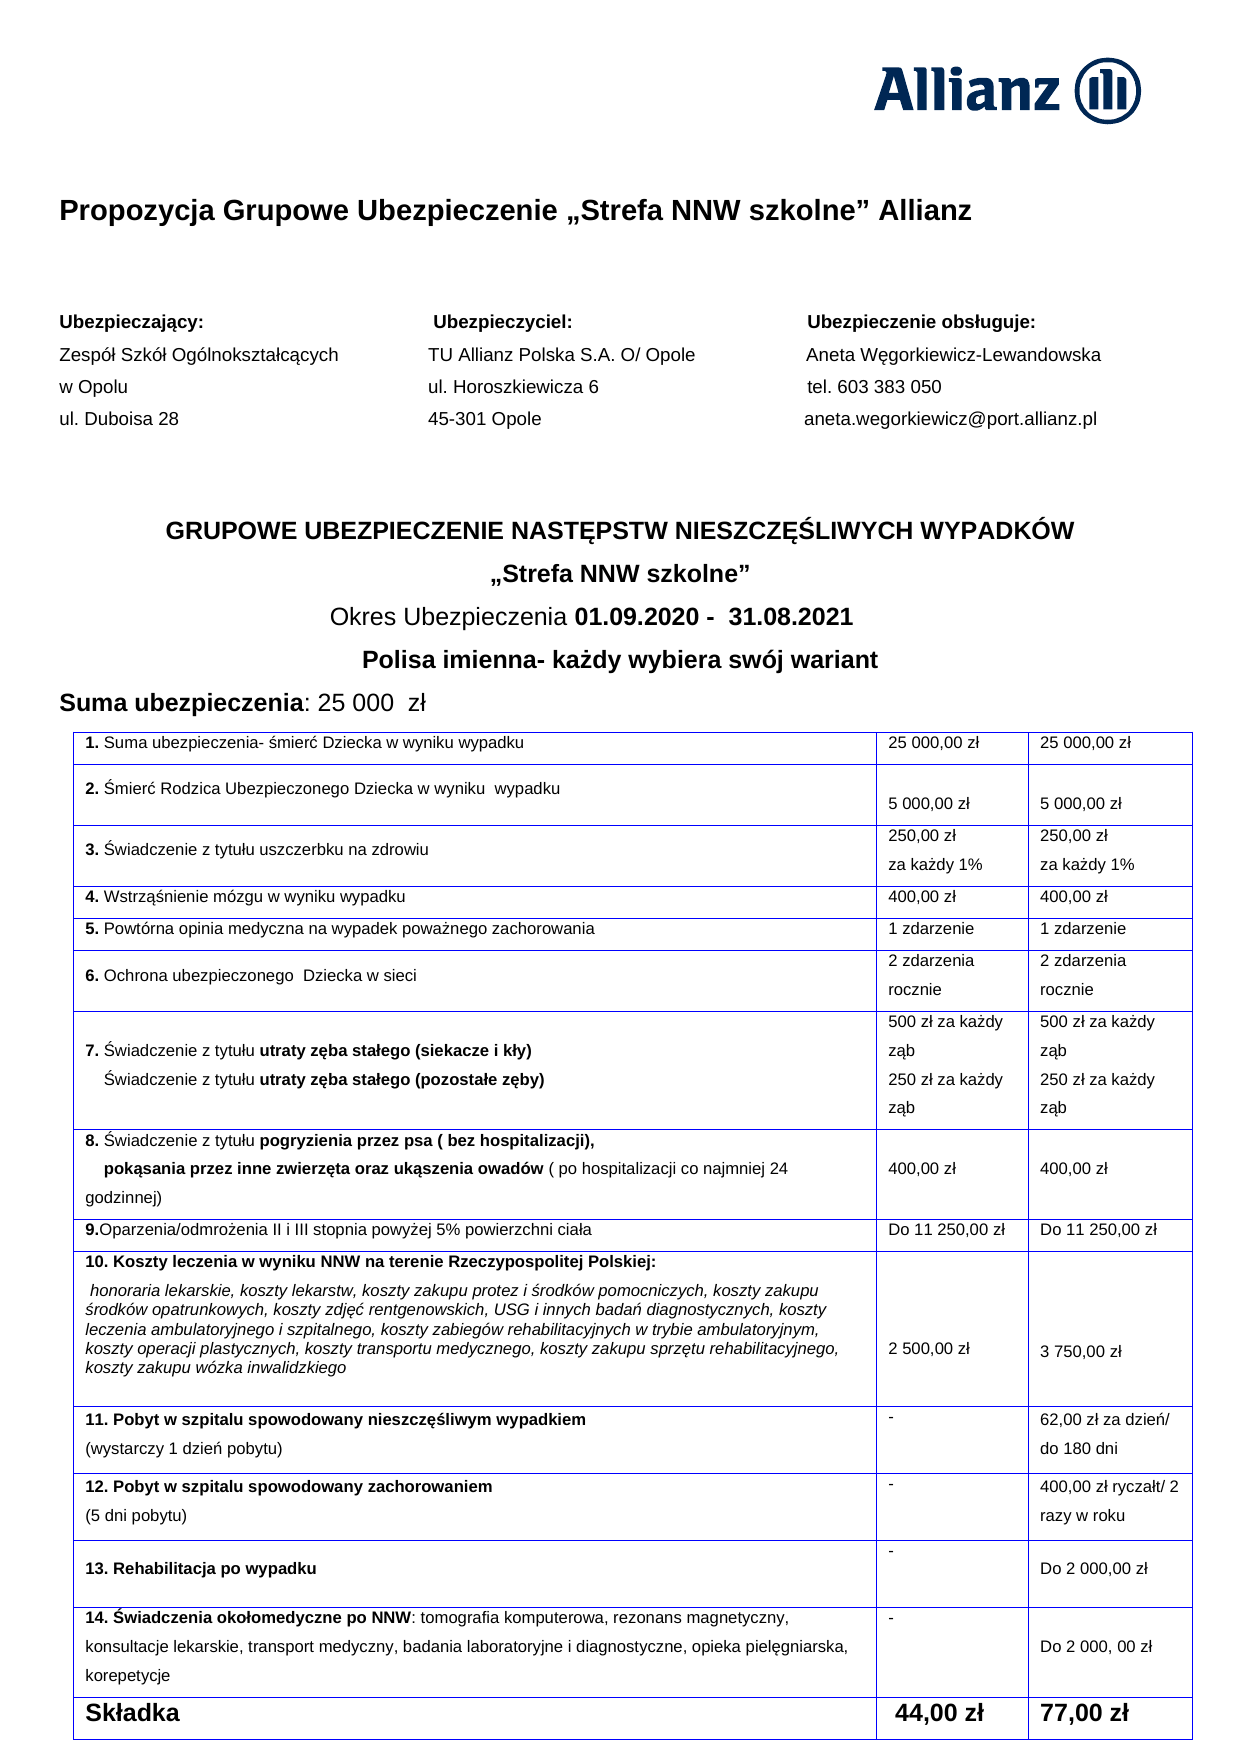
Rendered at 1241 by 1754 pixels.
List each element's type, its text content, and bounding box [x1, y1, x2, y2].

table_cell 62,00 zł za dzień/ do 180 dni [1029, 1407, 1192, 1473]
table_cell 400,00 zł [1029, 1130, 1192, 1219]
table_cell 12. Pobyt w szpitalu spowodowany zachorowaniem (5 dni pobytu) [74, 1474, 876, 1540]
text Polisa imienna- każdy wybiera swój wariant [59, 645, 1181, 674]
table_cell 400,00 zł [1029, 887, 1192, 918]
table_cell 2 zdarzenia rocznie [877, 951, 1028, 1011]
table_cell 250,00 zł za każdy 1% [1029, 826, 1192, 886]
text Propozycja Grupowe Ubezpieczenie „Strefa NNW szkolne” Allianz [59, 193, 1181, 226]
text GRUPOWE UBEZPIECZENIE NASTĘPSTW NIESZCZĘŚLIWYCH WYPADKÓW [59, 516, 1181, 545]
table_cell 250,00 zł za każdy 1% [877, 826, 1028, 886]
table_cell - [877, 1407, 1028, 1473]
table_cell 13. Rehabilitacja po wypadku [74, 1541, 876, 1607]
table_cell - [877, 1541, 1028, 1607]
table_cell 500 zł za każdy ząb 250 zł za każdy ząb [1029, 1012, 1192, 1129]
table_cell Składka [74, 1698, 876, 1739]
text Ubezpieczający: Ubezpieczyciel: Ubezpieczenie obsługuje: [59, 311, 1181, 333]
text Suma ubezpieczenia: 25 000 zł [59, 688, 1181, 717]
table_cell 2 500,00 zł [877, 1252, 1028, 1406]
text „Strefa NNW szkolne” [59, 559, 1181, 588]
table_header 25 000,00 zł [1029, 733, 1192, 764]
table_cell 2. Śmierć Rodzica Ubezpieczonego Dziecka w wyniku wypadku [74, 765, 876, 825]
table_cell 3. Świadczenie z tytułu uszczerbku na zdrowiu [74, 826, 876, 886]
text Zespół Szkół Ogólnokształcących TU Allianz Polska S.A. O/ Opole Aneta Węgorkiewicz-Lewandowska [59, 344, 1181, 365]
table_cell - [877, 1608, 1028, 1697]
table_cell 400,00 zł ryczałt/ 2 razy w roku [1029, 1474, 1192, 1540]
table_cell 1 zdarzenie [1029, 919, 1192, 950]
table_cell 400,00 zł [877, 1130, 1028, 1219]
table_cell 10. Koszty leczenia w wyniku NNW na terenie Rzeczypospolitej Polskiej: honoraria lekarskie, koszty lekarstw, koszty zakupu protez i środków pomocniczych, koszty zakupu środków opatrunkowych, koszty zdjęć rentgenowskich, USG i innych badań diagnostycznych, koszty leczenia ambulatoryjnego i szpitalnego, koszty zabiegów rehabilitacyjnych w trybie ambulatoryjnym, koszty operacji plastycznych, koszty transportu medycznego, koszty zakupu sprzętu rehabilitacyjnego, koszty zakupu wózka inwalidzkiego [74, 1252, 876, 1406]
text Okres Ubezpieczenia 01.09.2020 - 31.08.2021 [59, 602, 1181, 631]
table_cell 400,00 zł [877, 887, 1028, 918]
table_header 1. Suma ubezpieczenia- śmierć Dziecka w wyniku wypadku [74, 733, 876, 764]
table_cell 11. Pobyt w szpitalu spowodowany nieszczęśliwym wypadkiem (wystarczy 1 dzień pobytu) [74, 1407, 876, 1473]
table_cell 7. Świadczenie z tytułu utraty zęba stałego (siekacze i kły) Świadczenie z tytułu utraty zęba stałego (pozostałe zęby) [74, 1012, 876, 1129]
text w Opolu ul. Horoszkiewicza 6 tel. 603 383 050 [59, 376, 1181, 397]
table_cell Do 2 000,00 zł [1029, 1541, 1192, 1607]
table_cell 4. Wstrząśnienie mózgu w wyniku wypadku [74, 887, 876, 918]
table_header 25 000,00 zł [877, 733, 1028, 764]
table_cell Do 11 250,00 zł [877, 1220, 1028, 1251]
table_cell 14. Świadczenia okołomedyczne po NNW: tomografia komputerowa, rezonans magnetyczny, konsultacje lekarskie, transport medyczny, badania laboratoryjne i diagnostyczne, opieka pielęgniarska, korepetycje [74, 1608, 876, 1697]
table_cell 6. Ochrona ubezpieczonego Dziecka w sieci [74, 951, 876, 1011]
table_cell 500 zł za każdy ząb 250 zł za każdy ząb [877, 1012, 1028, 1129]
text ul. Duboisa 28 45-301 Opole aneta.wegorkiewicz@port.allianz.pl [59, 408, 1181, 462]
table_cell Do 2 000, 00 zł [1029, 1608, 1192, 1697]
table_cell 2 zdarzenia rocznie [1029, 951, 1192, 1011]
table_cell 1 zdarzenie [877, 919, 1028, 950]
table_cell 44,00 zł [877, 1698, 1028, 1739]
table_cell Do 11 250,00 zł [1029, 1220, 1192, 1251]
table_cell 8. Świadczenie z tytułu pogryzienia przez psa ( bez hospitalizacji), pokąsania przez inne zwierzęta oraz ukąszenia owadów ( po hospitalizacji co najmniej 24 godzinnej) [74, 1130, 876, 1219]
table_cell 5 000,00 zł [1029, 765, 1192, 825]
table_cell 9.Oparzenia/odmrożenia II i III stopnia powyżej 5% powierzchni ciała [74, 1220, 876, 1251]
table_cell 77,00 zł [1029, 1698, 1192, 1739]
table_cell 3 750,00 zł [1029, 1252, 1192, 1406]
table_cell - [877, 1474, 1028, 1540]
table_cell 5 000,00 zł [877, 765, 1028, 825]
table_cell 5. Powtórna opinia medyczna na wypadek poważnego zachorowania [74, 919, 876, 950]
